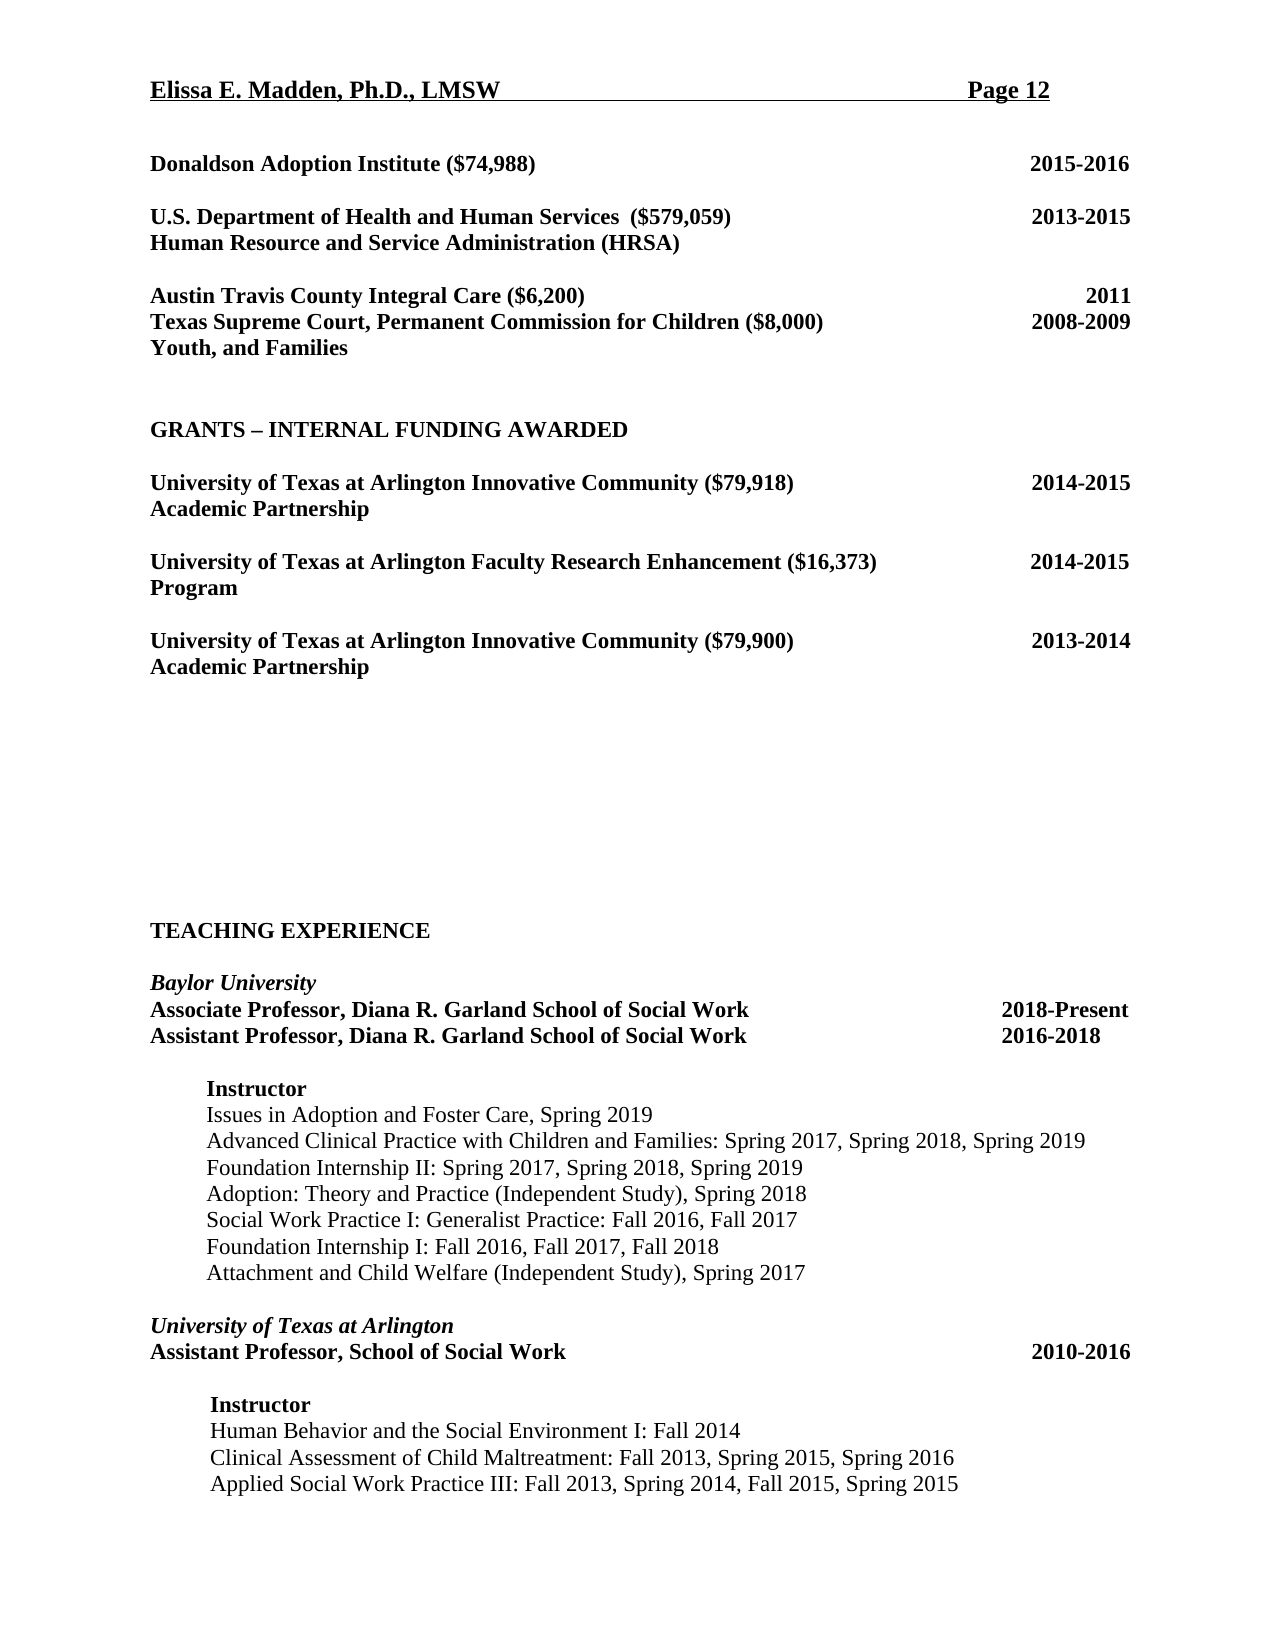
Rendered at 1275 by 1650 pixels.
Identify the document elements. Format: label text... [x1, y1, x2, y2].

text Associate Professor, Diana R. Garland School of Social Work 2018-Present [150, 996, 1134, 1022]
text Issues in Adoption and Foster Care, Spring 2019 [206, 1101, 1134, 1127]
text Foundation Internship II: Spring 2017, Spring 2018, Spring 2019 [206, 1154, 1134, 1180]
text University of Texas at Arlington Faculty Research Enhancement ($16,373) 2014-2015 [150, 548, 1134, 574]
text Attachment and Child Welfare (Independent Study), Spring 2017 [206, 1259, 1134, 1286]
text University of Texas at Arlington Innovative Community ($79,918) 2014-2015 [150, 469, 1134, 495]
text U.S. Department of Health and Human Services ($579,059) 2013-2015 [150, 203, 1134, 229]
text Human Resource and Service Administration (HRSA) [150, 229, 1134, 255]
text TEACHING EXPERIENCE [150, 917, 1134, 943]
text GRANTS – INTERNAL FUNDING AWARDED [150, 416, 1134, 442]
text Youth, and Families [150, 334, 1134, 361]
text Foundation Internship I: Fall 2016, Fall 2017, Fall 2018 [206, 1233, 1134, 1259]
text Adoption: Theory and Practice (Independent Study), Spring 2018 [206, 1180, 1134, 1207]
text Assistant Professor, Diana R. Garland School of Social Work 2016-2018 [150, 1022, 1134, 1048]
text Instructor [187, 1391, 1134, 1417]
text Instructor [176, 1075, 1134, 1101]
text Human Behavior and the Social Environment I: Fall 2014 [187, 1417, 1134, 1444]
text Academic Partnership [150, 495, 1134, 521]
text Program [150, 574, 1134, 600]
text Applied Social Work Practice III: Fall 2013, Spring 2014, Fall 2015, Spring 2015 [187, 1470, 1134, 1496]
text Donaldson Adoption Institute ($74,988) 2015-2016 [150, 150, 1134, 176]
text Baylor University [150, 969, 1134, 996]
text University of Texas at Arlington [150, 1312, 1134, 1338]
text Advanced Clinical Practice with Children and Families: Spring 2017, Spring 2018, Spring 2019 [206, 1127, 1134, 1154]
text Social Work Practice I: Generalist Practice: Fall 2016, Fall 2017 [206, 1207, 1134, 1233]
text Academic Partnership [150, 653, 1134, 679]
text University of Texas at Arlington Innovative Community ($79,900) 2013-2014 [150, 627, 1134, 653]
text Austin Travis County Integral Care ($6,200) 2011 [150, 282, 1134, 308]
text Clinical Assessment of Child Maltreatment: Fall 2013, Spring 2015, Spring 2016 [187, 1444, 1200, 1470]
text Texas Supreme Court, Permanent Commission for Children ($8,000) 2008-2009 [150, 308, 1134, 334]
text Assistant Professor, School of Social Work 2010-2016 [150, 1338, 1134, 1365]
